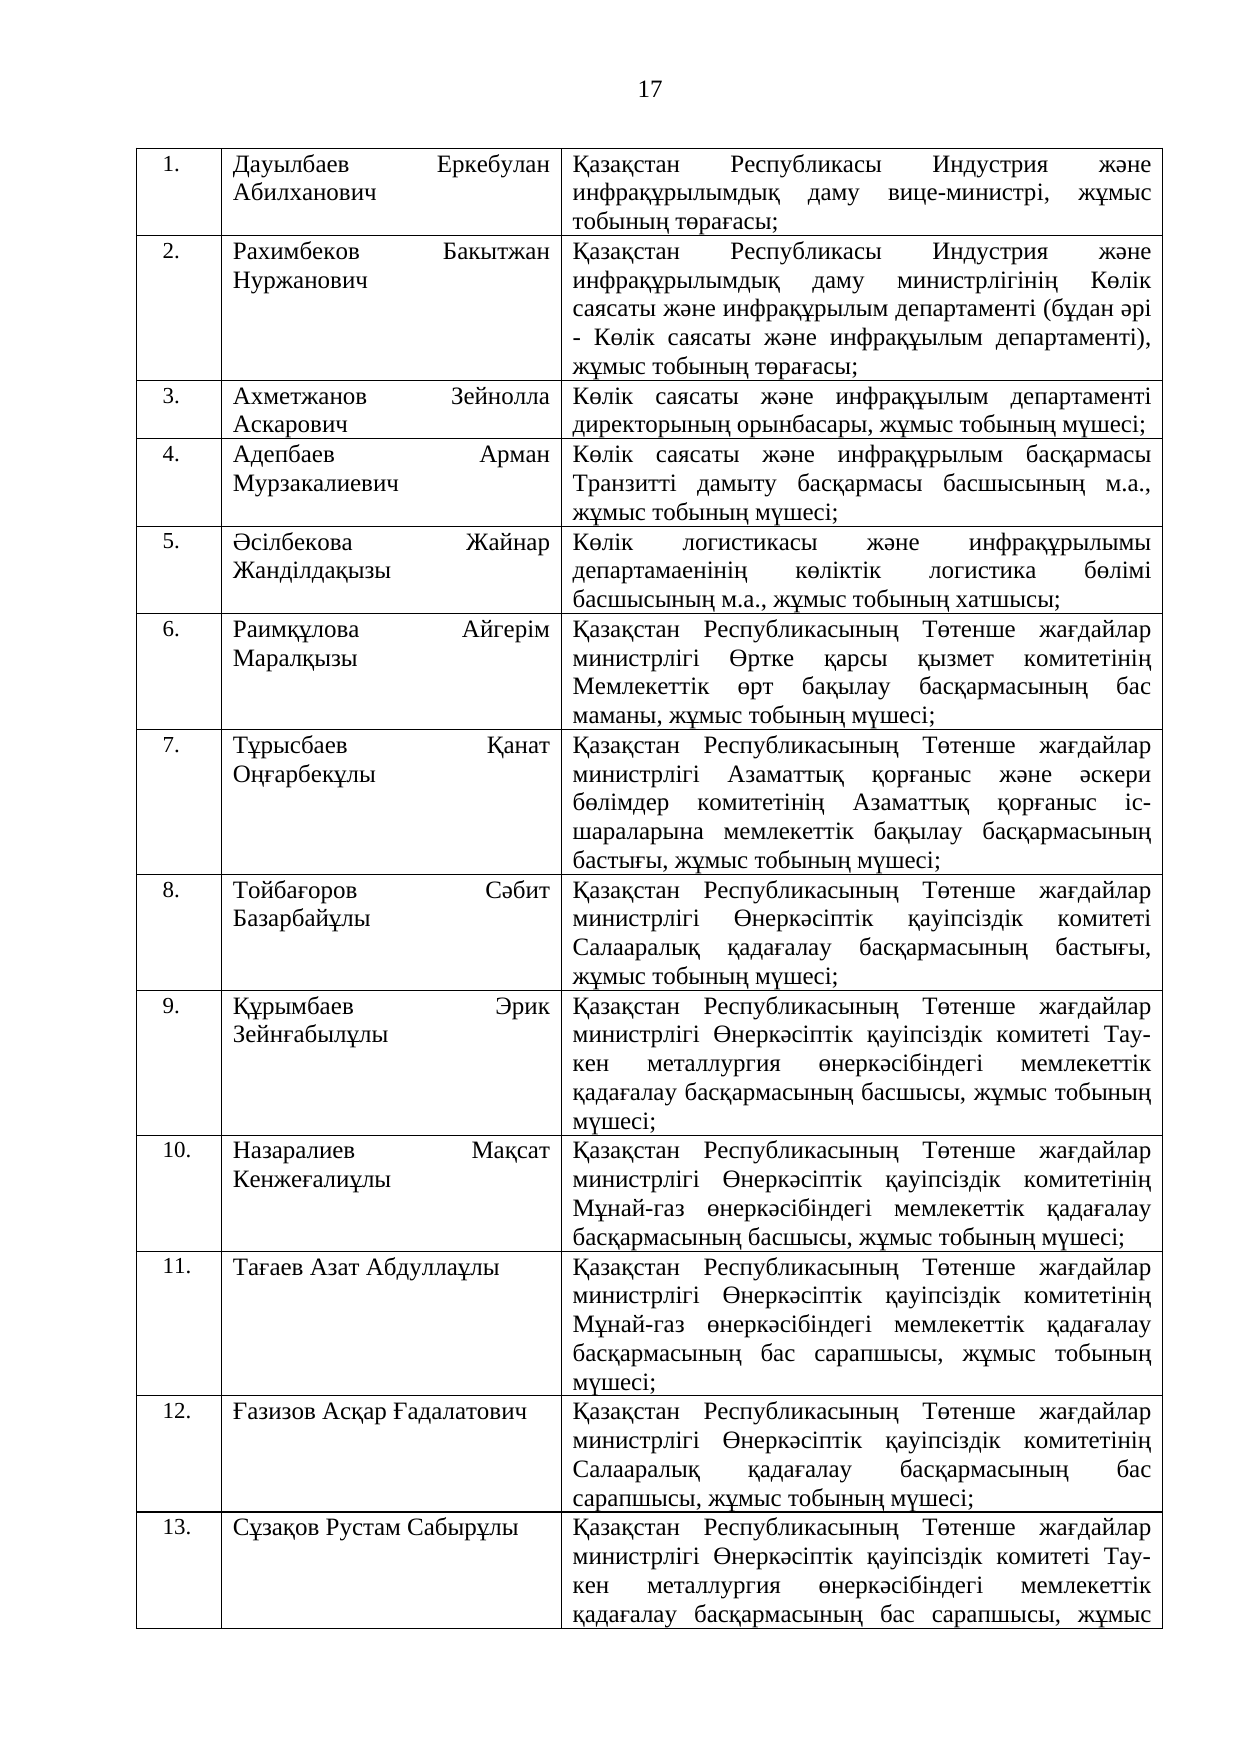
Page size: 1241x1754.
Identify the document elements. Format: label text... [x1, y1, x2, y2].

table_cell [137, 236, 221, 380]
table_cell Қазақстан Республикасы Индустрия және инфрақұрылымдық даму министрлігінің Көлік саясаты және инфрақұрылым департаменті (бұдан әрі - Көлік саясаты және инфрақұылым департаменті), жұмыс тобының төрағасы; [562, 236, 1162, 380]
table_cell Қазақстан Республикасының Төтенше жағдайлар министрлігі Өртке қарсы қызмет комитетінің Мемлекеттік өрт бақылау басқармасының бас маманы, жұмыс тобының мүшесі; [562, 614, 1162, 729]
table_cell Дауылбаев Еркебулан Абилханович [222, 149, 561, 235]
table_cell [137, 1513, 221, 1627]
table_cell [222, 1513, 561, 1627]
table_cell Қазақстан Республикасының Төтенше жағдайлар министрлігі Өнеркәсіптік қауіпсіздік комитетінің Мұнай-газ өнеркәсібіндегі мемлекеттік қадағалау басқармасының басшысы, жұмыс тобының мүшесі; [562, 1136, 1162, 1251]
table_cell Көлік логистикасы және инфрақұрылымы департамаенінің көліктік логистика бөлімі басшысының м.а., жұмыс тобының хатшысы; [562, 527, 1162, 613]
table_cell [137, 439, 221, 526]
table_cell [137, 614, 221, 729]
table_cell Көлік саясаты және инфрақұылым департаменті директорының орынбасары, жұмыс тобының мүшесі; [562, 381, 1162, 438]
table_cell Тойбағоров Сәбит Базарбайұлы [222, 875, 561, 990]
table_cell Ахметжанов Зейнолла Аскарович [222, 381, 561, 438]
table_cell [137, 991, 221, 1134]
table_cell Қазақстан Республикасының Төтенше жағдайлар министрлігі Өнеркәсіптік қауіпсіздік комитеті Салааралық қадағалау басқармасының бастығы, жұмыс тобының мүшесі; [562, 875, 1162, 990]
table_cell Адепбаев Арман Мурзакалиевич [222, 439, 561, 526]
table_cell Рахимбеков Бакытжан Нуржанович [222, 236, 561, 380]
table_cell Қазақстан Республикасы Индустрия және инфрақұрылымдық даму вице-министрі, жұмыс тобының төрағасы; [562, 149, 1162, 235]
table_cell Ғазизов Асқар Ғадалатович [222, 1396, 561, 1511]
table_cell [137, 1252, 221, 1395]
table_cell [137, 730, 221, 874]
table_cell Қазақстан Республикасының Төтенше жағдайлар министрлігі Өнеркәсіптік қауіпсіздік комитетінің Мұнай-газ өнеркәсібіндегі мемлекеттік қадағалау басқармасының бас сарапшысы, жұмыс тобының мүшесі; [562, 1252, 1162, 1395]
table_cell Құрымбаев Эрик Зейнғабылұлы [222, 991, 561, 1134]
table_cell Назаралиев Мақсат Кенжеғалиұлы [222, 1136, 561, 1251]
table_cell Раимқұлова Айгерім Маралқызы [222, 614, 561, 729]
table_cell Қазақстан Республикасының Төтенше жағдайлар министрлігі Өнеркәсіптік қауіпсіздік комитеті Тау-кен металлургия өнеркәсібіндегі мемлекеттік қадағалау басқармасының басшысы, жұмыс тобының мүшесі; [562, 991, 1162, 1134]
table_cell [137, 149, 221, 235]
table_cell [137, 1136, 221, 1251]
table_cell Тағаев Азат Абдуллаұлы [222, 1252, 561, 1395]
table_cell Көлік саясаты және инфрақұрылым басқармасы Транзитті дамыту басқармасы басшысының м.а., жұмыс тобының мүшесі; [562, 439, 1162, 526]
table_cell [137, 527, 221, 613]
table_cell [137, 1396, 221, 1511]
table_cell Әсілбекова Жайнар Жанділдақызы [222, 527, 561, 613]
table_cell Тұрысбаев Қанат Оңғарбекұлы [222, 730, 561, 874]
table_cell Қазақстан Республикасының Төтенше жағдайлар министрлігі Азаматтық қорғаныс және әскери бөлімдер комитетінің Азаматтық қорғаныс іс-шараларына мемлекеттік бақылау басқармасының бастығы, жұмыс тобының мүшесі; [562, 730, 1162, 874]
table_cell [562, 1513, 1162, 1627]
table_cell [137, 875, 221, 990]
table_cell [137, 381, 221, 438]
table_cell Қазақстан Республикасының Төтенше жағдайлар министрлігі Өнеркәсіптік қауіпсіздік комитетінің Салааралық қадағалау басқармасының бас сарапшысы, жұмыс тобының мүшесі; [562, 1396, 1162, 1511]
